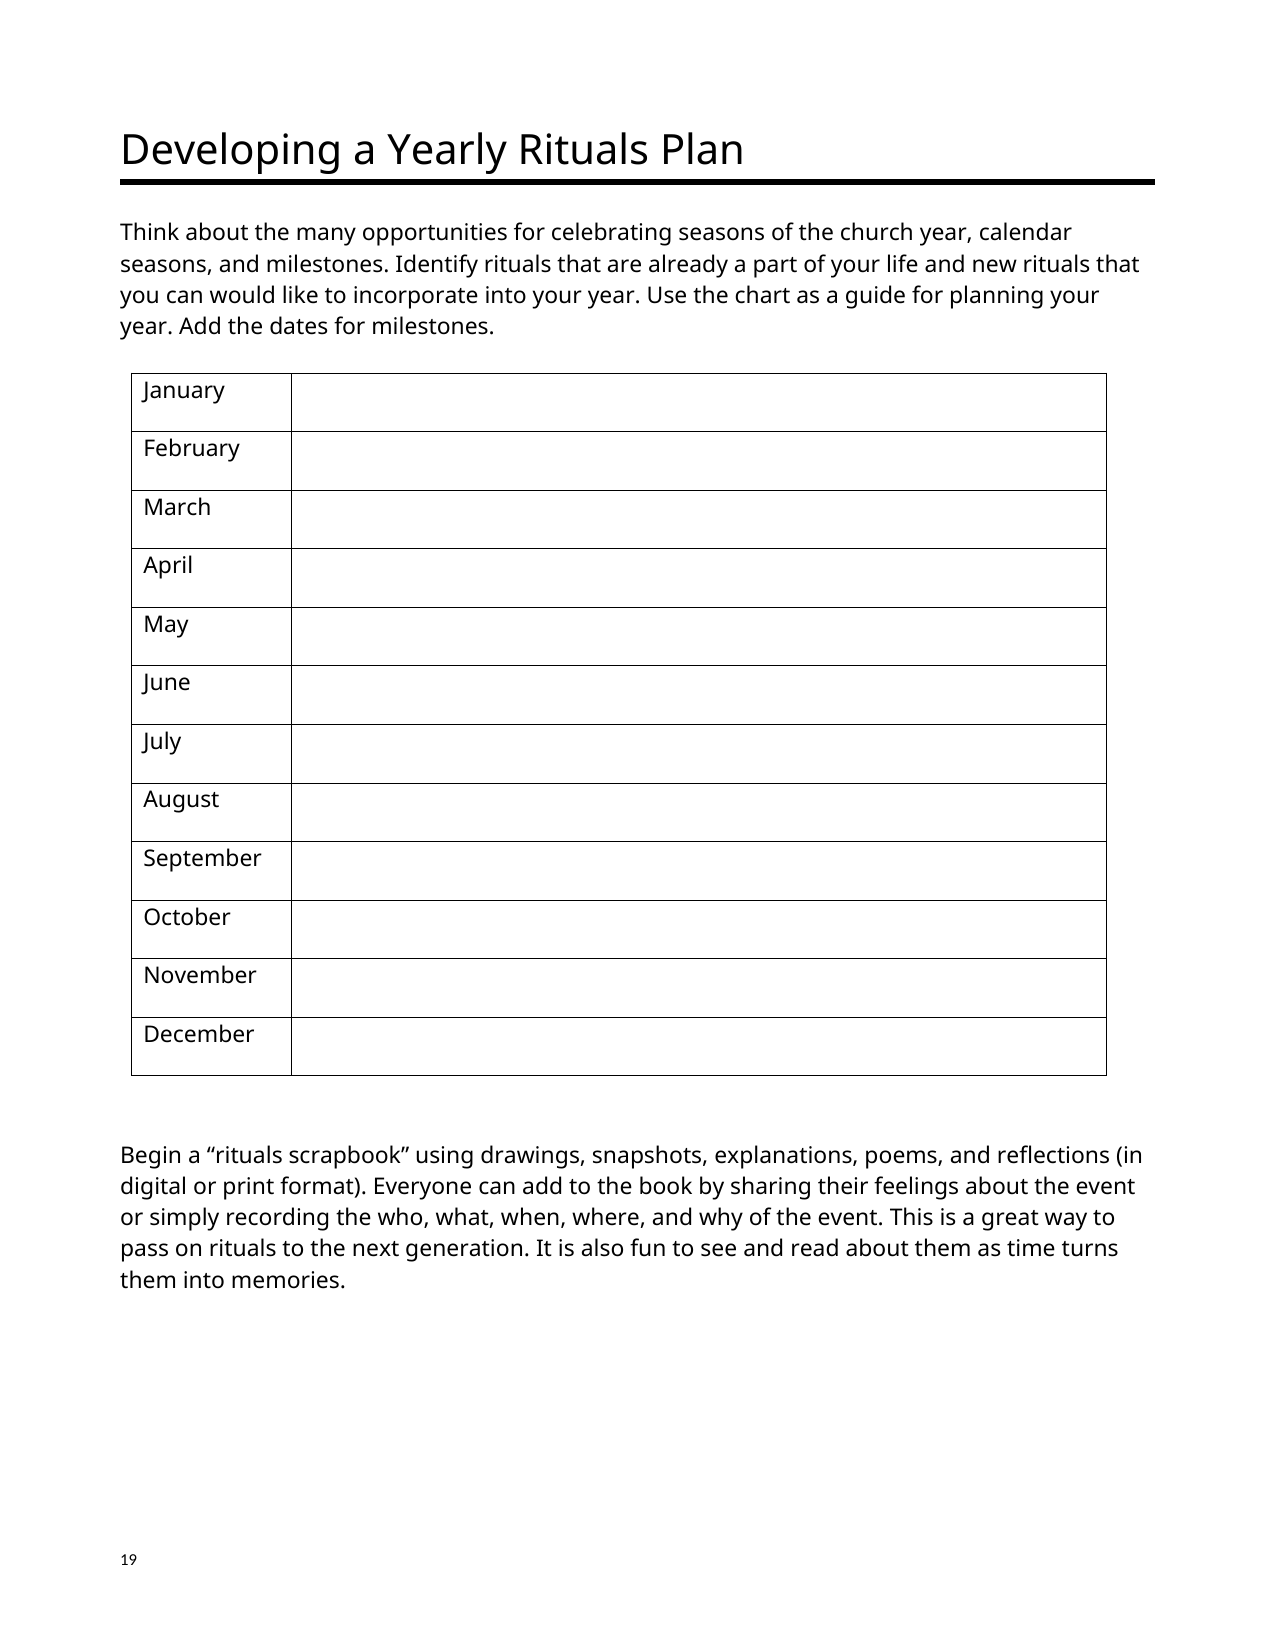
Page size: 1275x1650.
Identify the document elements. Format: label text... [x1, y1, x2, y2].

table_cell August [132, 784, 291, 841]
text Think about the many opportunities for celebrating seasons of the church year, calendar seasons, and milestones. Identify rituals that are already a part of your life and new rituals that you can would like to incorporate into your year. Use the chart as a guide for planning your year. Add the dates for milestones. [120, 216, 1155, 341]
table_cell September [132, 842, 291, 899]
text Begin a “rituals scrapbook” using drawings, snapshots, explanations, poems, and reflections (in digital or print format). Everyone can add to the book by sharing their feelings about the event or simply recording the who, what, when, where, and why of the event. This is a great way to pass on rituals to the next generation. It is also fun to see and read about them as time turns them into memories. [120, 1139, 1155, 1295]
table_cell July [132, 725, 291, 782]
table_cell June [132, 666, 291, 724]
table_cell [292, 901, 1106, 958]
table_header January [132, 374, 291, 431]
table_cell November [132, 959, 291, 1017]
table_cell [292, 432, 1106, 490]
table_cell [292, 608, 1106, 665]
table_cell [292, 784, 1106, 841]
table_cell May [132, 608, 291, 665]
table_cell [292, 959, 1106, 1017]
table_cell [292, 842, 1106, 899]
table_cell October [132, 901, 291, 958]
table_cell March [132, 491, 291, 548]
table_cell [292, 666, 1106, 724]
table_cell [292, 549, 1106, 607]
table_cell February [132, 432, 291, 490]
table_cell April [132, 549, 291, 607]
table_cell December [132, 1018, 291, 1075]
table_cell [292, 491, 1106, 548]
table_header [292, 374, 1106, 431]
table_cell [292, 725, 1106, 782]
table_cell [292, 1018, 1106, 1075]
subtitle Developing a Yearly Rituals Plan [120, 120, 1155, 179]
